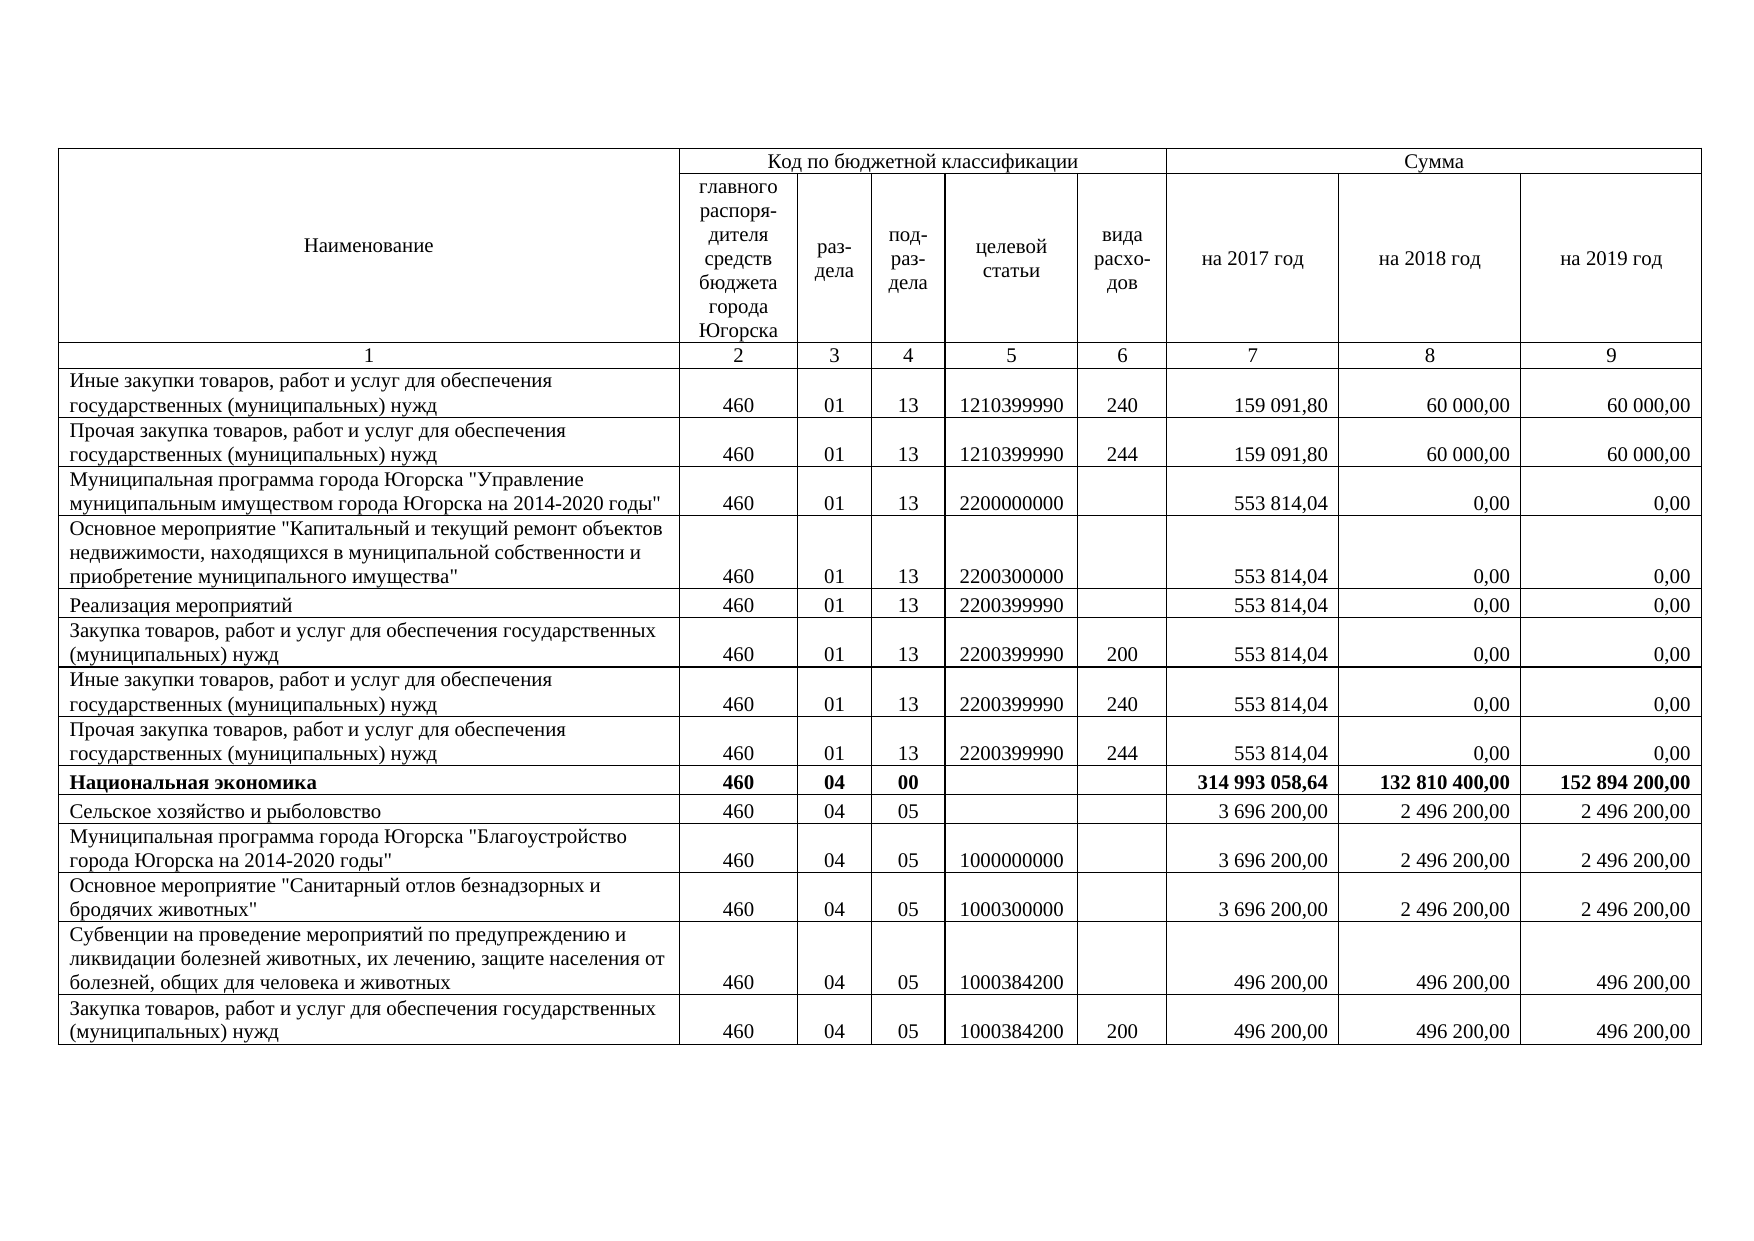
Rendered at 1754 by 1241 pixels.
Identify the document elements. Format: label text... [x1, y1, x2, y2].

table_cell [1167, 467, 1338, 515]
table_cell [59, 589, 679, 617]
table_header Наименование [59, 149, 679, 342]
table_cell 3 [798, 343, 871, 367]
table_cell под-раз-дела [872, 174, 944, 342]
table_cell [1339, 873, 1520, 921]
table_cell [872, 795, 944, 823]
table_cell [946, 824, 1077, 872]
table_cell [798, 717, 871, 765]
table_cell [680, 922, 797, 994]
table_cell на 2017 год [1167, 174, 1338, 342]
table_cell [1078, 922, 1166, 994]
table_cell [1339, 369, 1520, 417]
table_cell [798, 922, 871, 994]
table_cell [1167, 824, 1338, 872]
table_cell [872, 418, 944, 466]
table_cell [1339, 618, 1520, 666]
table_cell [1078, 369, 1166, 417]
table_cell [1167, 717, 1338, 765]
table_cell 7 [1167, 343, 1338, 367]
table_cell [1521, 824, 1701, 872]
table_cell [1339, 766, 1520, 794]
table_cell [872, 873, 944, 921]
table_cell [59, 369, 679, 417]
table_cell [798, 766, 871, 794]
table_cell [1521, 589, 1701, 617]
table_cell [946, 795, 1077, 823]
table_cell на 2019 год [1521, 174, 1701, 342]
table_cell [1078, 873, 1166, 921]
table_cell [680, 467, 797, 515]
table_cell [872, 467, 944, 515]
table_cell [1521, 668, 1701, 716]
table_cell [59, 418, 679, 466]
table_cell на 2018 год [1339, 174, 1520, 342]
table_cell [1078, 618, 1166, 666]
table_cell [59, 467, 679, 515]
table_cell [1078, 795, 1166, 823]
table_cell 2 [680, 343, 797, 367]
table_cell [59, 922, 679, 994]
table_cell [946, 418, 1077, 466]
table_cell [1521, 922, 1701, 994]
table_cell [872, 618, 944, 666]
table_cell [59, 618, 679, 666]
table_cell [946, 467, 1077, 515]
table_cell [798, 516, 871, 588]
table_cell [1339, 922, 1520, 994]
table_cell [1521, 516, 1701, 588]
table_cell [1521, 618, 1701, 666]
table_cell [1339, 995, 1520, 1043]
table_cell 5 [946, 343, 1077, 367]
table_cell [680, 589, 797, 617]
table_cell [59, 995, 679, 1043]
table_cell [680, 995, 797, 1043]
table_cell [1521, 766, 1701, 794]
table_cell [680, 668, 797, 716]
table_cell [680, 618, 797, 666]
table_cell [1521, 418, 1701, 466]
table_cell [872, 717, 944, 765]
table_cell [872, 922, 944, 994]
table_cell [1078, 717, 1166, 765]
table_header Код по бюджетной классификации [680, 149, 1166, 173]
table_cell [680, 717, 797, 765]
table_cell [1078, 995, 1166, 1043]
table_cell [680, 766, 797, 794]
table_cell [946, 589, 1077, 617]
table_cell целевой статьи [946, 174, 1077, 342]
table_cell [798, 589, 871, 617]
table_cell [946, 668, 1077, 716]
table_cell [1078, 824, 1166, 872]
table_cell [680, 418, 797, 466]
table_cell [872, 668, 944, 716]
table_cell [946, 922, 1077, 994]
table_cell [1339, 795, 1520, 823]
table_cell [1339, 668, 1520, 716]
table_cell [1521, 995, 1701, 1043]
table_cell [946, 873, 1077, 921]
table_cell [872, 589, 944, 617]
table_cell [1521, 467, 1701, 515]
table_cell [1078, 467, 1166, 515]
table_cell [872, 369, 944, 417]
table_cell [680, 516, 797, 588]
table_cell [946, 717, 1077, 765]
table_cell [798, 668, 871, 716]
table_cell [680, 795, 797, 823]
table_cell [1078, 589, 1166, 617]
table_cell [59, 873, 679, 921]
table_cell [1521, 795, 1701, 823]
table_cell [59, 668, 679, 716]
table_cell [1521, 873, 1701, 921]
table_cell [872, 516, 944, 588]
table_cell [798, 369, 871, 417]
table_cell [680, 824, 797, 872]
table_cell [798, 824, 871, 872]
table_cell 4 [872, 343, 944, 367]
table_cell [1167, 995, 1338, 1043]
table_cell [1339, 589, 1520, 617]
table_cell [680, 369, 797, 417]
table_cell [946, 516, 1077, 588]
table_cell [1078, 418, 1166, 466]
table_header Сумма [1167, 149, 1701, 173]
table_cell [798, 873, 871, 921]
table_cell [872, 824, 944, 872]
table_cell 1 [59, 343, 679, 367]
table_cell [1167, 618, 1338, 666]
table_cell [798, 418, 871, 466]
table_cell главного распоря-дителя средств бюджета города Югорска [680, 174, 797, 342]
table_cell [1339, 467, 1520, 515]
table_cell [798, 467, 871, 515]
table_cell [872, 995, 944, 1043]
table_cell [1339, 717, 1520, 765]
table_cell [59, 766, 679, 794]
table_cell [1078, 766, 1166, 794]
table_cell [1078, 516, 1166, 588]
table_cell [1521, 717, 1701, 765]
table_cell 6 [1078, 343, 1166, 367]
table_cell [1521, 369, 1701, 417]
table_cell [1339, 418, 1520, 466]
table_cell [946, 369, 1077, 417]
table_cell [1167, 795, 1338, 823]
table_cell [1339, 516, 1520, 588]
table_cell 8 [1339, 343, 1520, 367]
table_cell раз-дела [798, 174, 871, 342]
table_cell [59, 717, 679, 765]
table_cell 9 [1521, 343, 1701, 367]
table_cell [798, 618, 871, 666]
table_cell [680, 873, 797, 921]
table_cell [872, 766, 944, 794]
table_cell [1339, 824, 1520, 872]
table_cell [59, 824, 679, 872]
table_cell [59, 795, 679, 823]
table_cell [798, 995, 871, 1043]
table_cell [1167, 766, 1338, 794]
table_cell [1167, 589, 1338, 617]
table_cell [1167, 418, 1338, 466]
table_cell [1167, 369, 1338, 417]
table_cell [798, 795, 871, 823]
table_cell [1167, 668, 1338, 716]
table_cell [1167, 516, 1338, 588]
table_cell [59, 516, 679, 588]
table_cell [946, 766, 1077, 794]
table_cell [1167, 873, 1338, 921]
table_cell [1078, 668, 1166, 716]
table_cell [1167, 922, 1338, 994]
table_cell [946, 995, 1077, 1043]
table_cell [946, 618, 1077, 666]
table_cell вида расхо-дов [1078, 174, 1166, 342]
